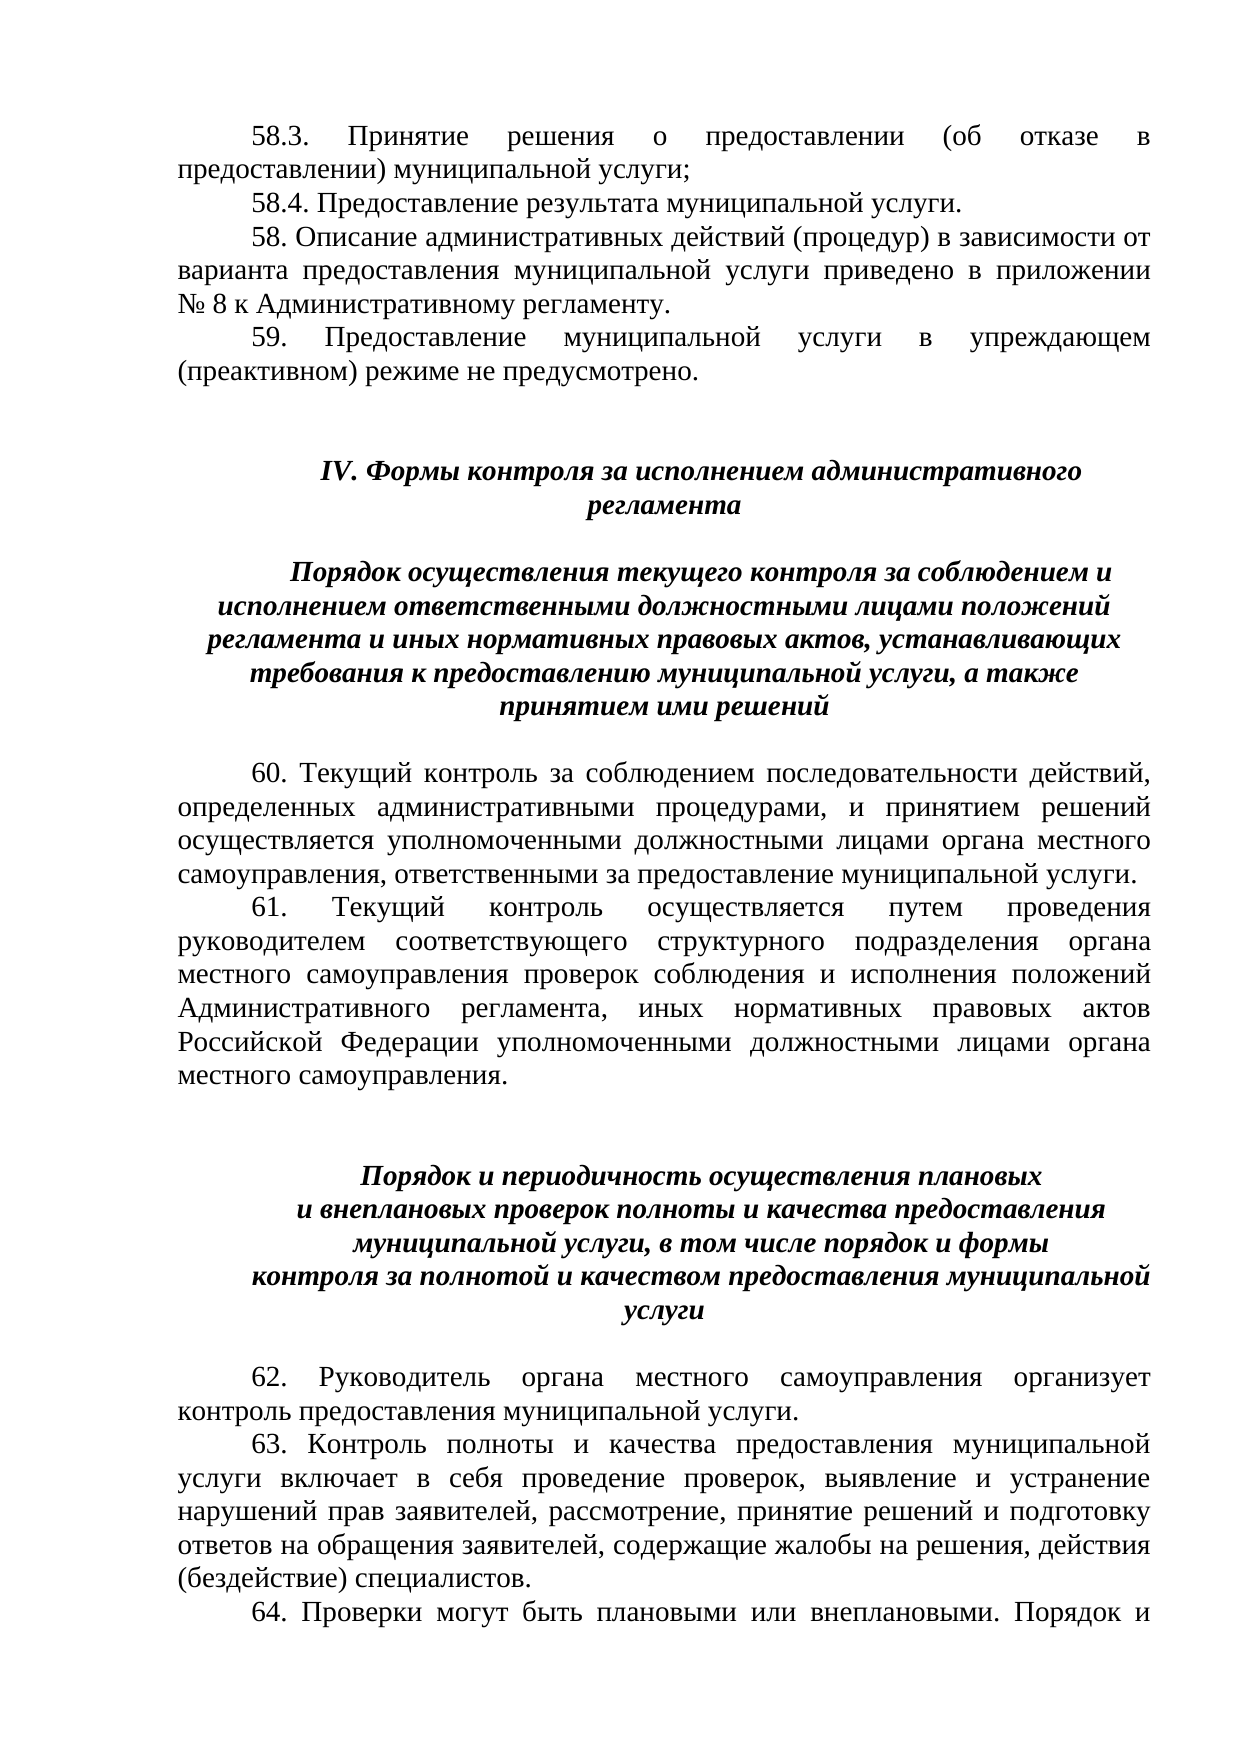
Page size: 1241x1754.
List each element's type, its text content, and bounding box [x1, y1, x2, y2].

text 61. Текущий контроль осуществляется путем проведения руководителем соответствующего структурного подразделения органа местного самоуправления проверок соблюдения и исполнения положений Административного регламента, иных нормативных правовых актов Российской Федерации уполномоченными должностными лицами органа местного самоуправления. [177, 889, 1152, 1091]
text 59. Предоставление муниципальной услуги в упреждающем (преактивном) режиме не предусмотрено. [177, 319, 1152, 386]
title Порядок и периодичность осуществления плановых [177, 1158, 1152, 1191]
title контроля за полнотой и качеством предоставления муниципальной услуги [177, 1258, 1152, 1326]
text 62. Руководитель органа местного самоуправления организует контроль предоставления муниципальной услуги. [177, 1359, 1152, 1426]
text 63. Контроль полноты и качества предоставления муниципальной услуги включает в себя проведение проверок, выявление и устранение нарушений прав заявителей, рассмотрение, принятие решений и подготовку ответов на обращения заявителей, содержащие жалобы на решения, действия (бездействие) специалистов. [177, 1426, 1152, 1594]
title IV. Формы контроля за исполнением административного регламента [177, 453, 1152, 521]
title и внеплановых проверок полноты и качества предоставления [177, 1191, 1152, 1225]
text 60. Текущий контроль за соблюдением последовательности действий, определенных административными процедурами, и принятием решений осуществляется уполномоченными должностными лицами органа местного самоуправления, ответственными за предоставление муниципальной услуги. [177, 755, 1152, 889]
title Порядок осуществления текущего контроля за соблюдением и исполнением ответственными должностными лицами положений регламента и иных нормативных правовых актов, устанавливающих требования к предоставлению муниципальной услуги, а также принятием ими решений [177, 554, 1152, 722]
text 58.3. Принятие решения о предоставлении (об отказе в предоставлении) муниципальной услуги; [177, 118, 1152, 185]
text 58.4. Предоставление результата муниципальной услуги. [177, 185, 1152, 219]
title муниципальной услуги, в том числе порядок и формы [177, 1225, 1152, 1258]
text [177, 1594, 1152, 1627]
text 58. Описание административных действий (процедур) в зависимости от варианта предоставления муниципальной услуги приведено в приложении № 8 к Административному регламенту. [177, 219, 1152, 319]
